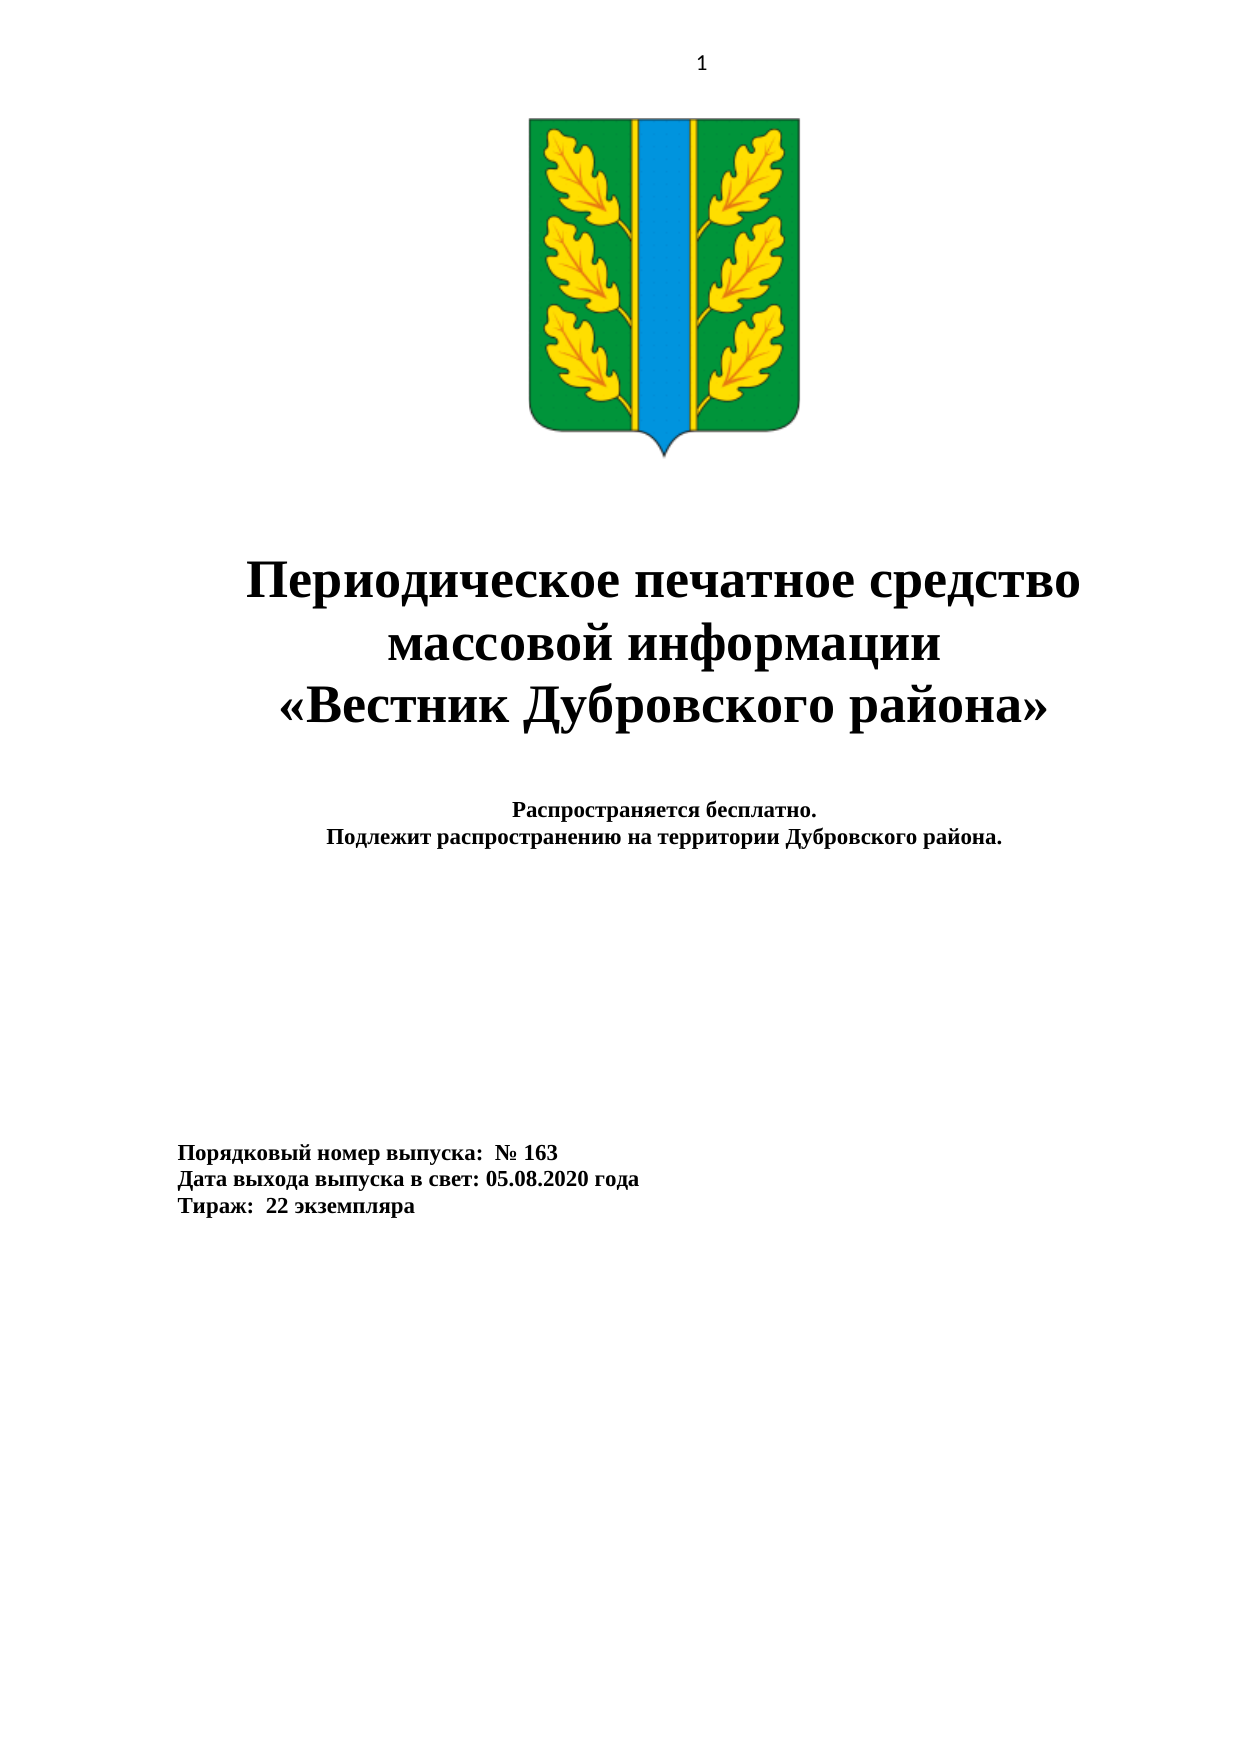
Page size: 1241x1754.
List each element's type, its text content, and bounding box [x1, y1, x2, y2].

text Подлежит распространению на территории Дубровского района. [177, 823, 1152, 849]
text Распространяется бесплатно. [177, 797, 1152, 823]
text Периодическое печатное средство массовой информации [177, 547, 1152, 672]
text «Вестник Дубровского района» [177, 672, 1152, 734]
text Тираж: 22 экземпляра [177, 1192, 1152, 1218]
text Порядковый номер выпуска: № 163 [177, 1139, 1152, 1166]
picture [528, 118, 801, 459]
text Дата выхода выпуска в свет: 05.08.2020 года [177, 1166, 1152, 1192]
